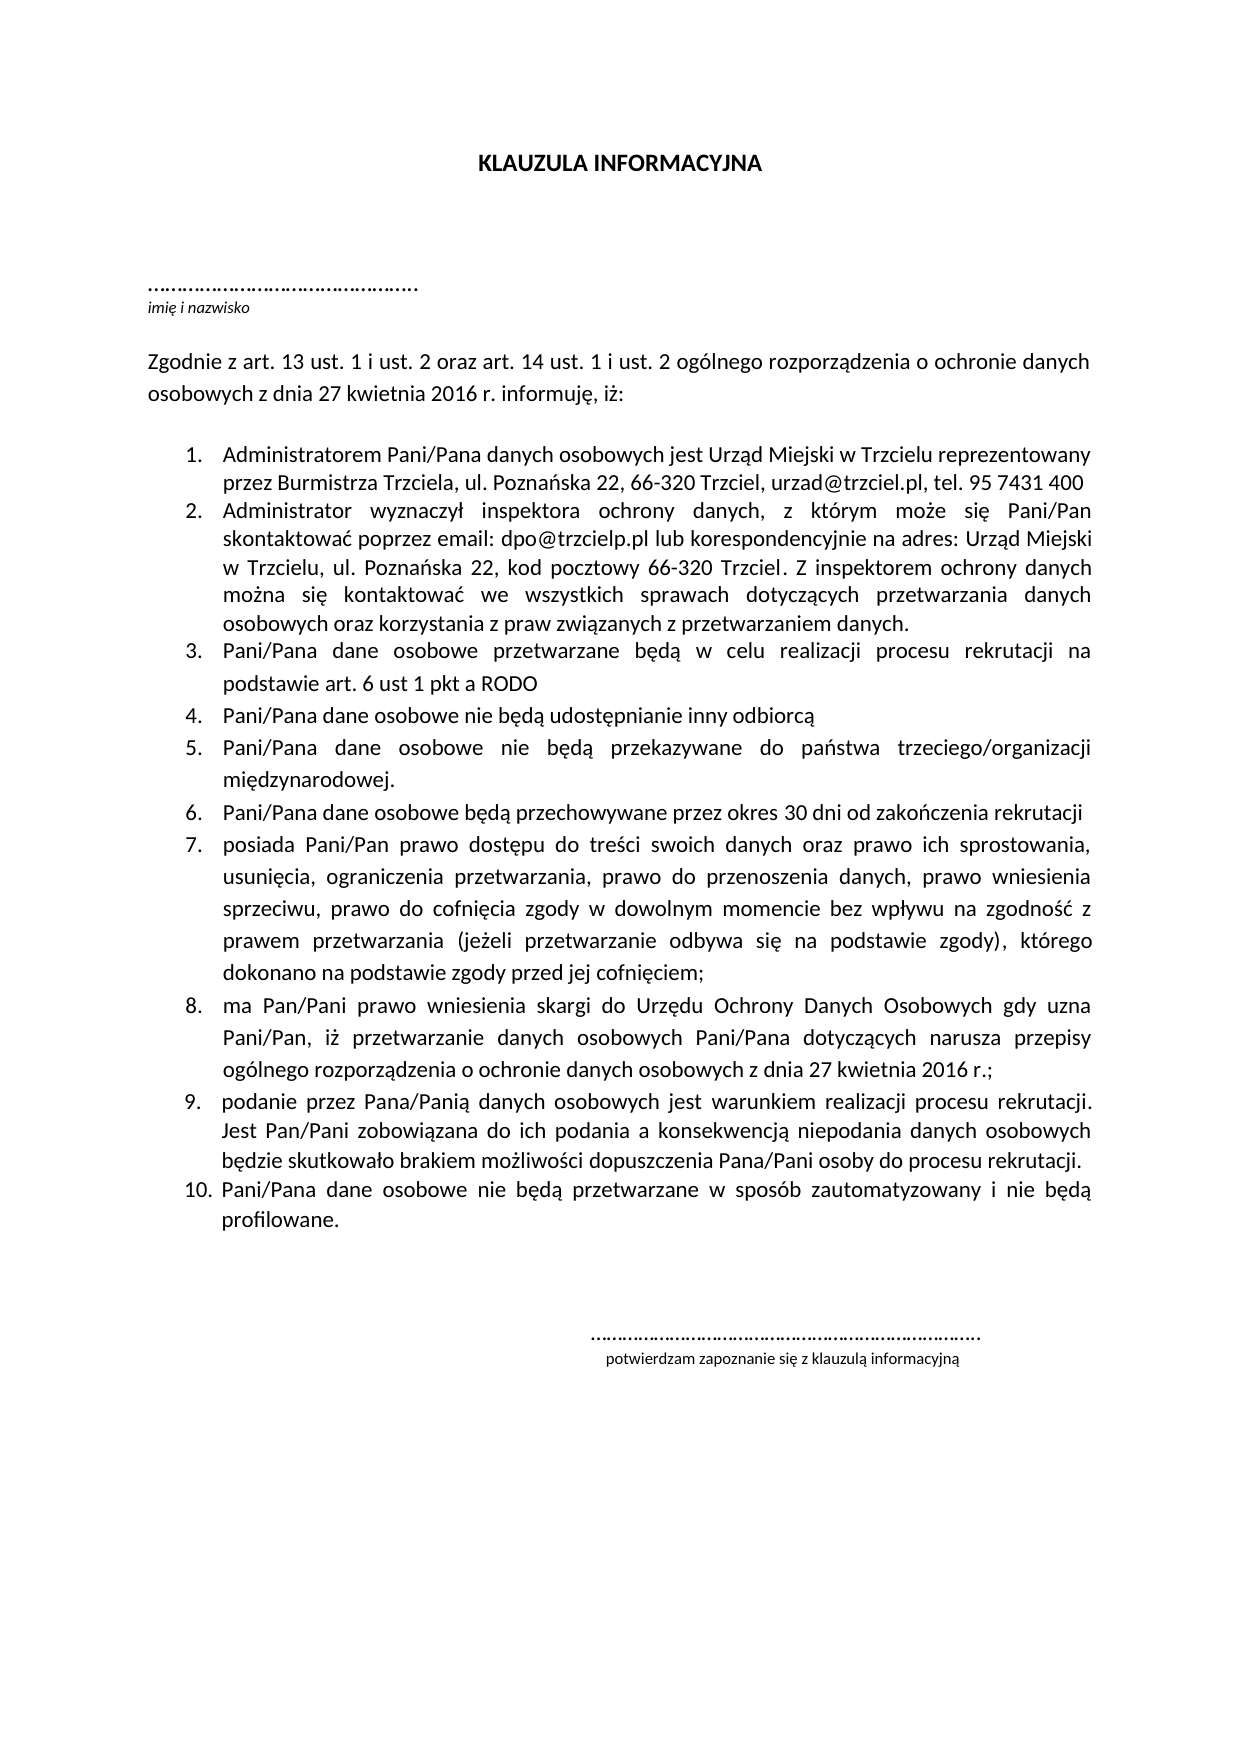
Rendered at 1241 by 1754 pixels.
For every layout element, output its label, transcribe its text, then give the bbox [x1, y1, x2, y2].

list Administratorem Pani/Pana danych osobowych jest Urząd Miejski w Trzcielu reprezentowany przez Burmistrza Trzciela, ul. Poznańska 22, 66-320 Trzciel, urzad@trzciel.pl, tel. 95 7431 400 [185, 441, 1093, 497]
list Pani/Pana dane osobowe nie będą przekazywane do państwa trzeciego/organizacji międzynarodowej. [185, 733, 1093, 793]
list posiada Pani/Pan prawo dostępu do treści swoich danych oraz prawo ich sprostowania, usunięcia, ograniczenia przetwarzania, prawo do przenoszenia danych, prawo wniesienia sprzeciwu, prawo do cofnięcia zgody w dowolnym momencie bez wpływu na zgodność z prawem przetwarzania (jeżeli przetwarzanie odbywa się na podstawie zgody), którego dokonano na podstawie zgody przed jej cofnięciem; [185, 830, 1093, 987]
list potwierdzam zapoznanie się z klauzulą informacyjną [591, 1348, 1093, 1368]
text Zgodnie z art. 13 ust. 1 i ust. 2 oraz art. 14 ust. 1 i ust. 2 ogólnego rozporządzenia o ochronie danych osobowych z dnia 27 kwietnia 2016 r. informuję, iż: [148, 347, 1093, 407]
list Pani/Pana dane osobowe nie będą przetwarzane w sposób zautomatyzowany i nie będą profilowane. [184, 1175, 1093, 1233]
list podanie przez Pana/Panią danych osobowych jest warunkiem realizacji procesu rekrutacji. Jest Pan/Pani zobowiązana do ich podania a konsekwencją niepodania danych osobowych będzie skutkowało brakiem możliwości dopuszczenia Pana/Pani osoby do procesu rekrutacji. [184, 1087, 1093, 1174]
list Pani/Pana dane osobowe będą przechowywane przez okres 30 dni od zakończenia rekrutacji [185, 798, 1093, 826]
list Pani/Pana dane osobowe nie będą udostępnianie inny odbiorcą [185, 701, 1093, 729]
list Administrator wyznaczył inspektora ochrony danych, z którym może się Pani/Pan skontaktować poprzez email: dpo@trzcielp.pl lub korespondencyjnie na adres: Urząd Miejski w Trzcielu, ul. Poznańska 22, kod pocztowy 66-320 Trzciel. Z inspektorem ochrony danych można się kontaktować we wszystkich sprawach dotyczących przetwarzania danych osobowych oraz korzystania z praw związanych z przetwarzaniem danych. [185, 497, 1093, 637]
text KLAUZULA INFORMACYJNA [148, 148, 1093, 178]
list ……………………………………………………………….. [591, 1318, 1093, 1347]
text imię i nazwisko [148, 297, 1093, 318]
text ……………………………………….. [148, 267, 1093, 297]
list Pani/Pana dane osobowe przetwarzane będą w celu realizacji procesu rekrutacji na podstawie art. 6 ust 1 pkt a RODO [185, 637, 1093, 697]
list ma Pan/Pani prawo wniesienia skargi do Urzędu Ochrony Danych Osobowych gdy uzna Pani/Pan, iż przetwarzanie danych osobowych Pani/Pana dotyczących narusza przepisy ogólnego rozporządzenia o ochronie danych osobowych z dnia 27 kwietnia 2016 r.; [185, 991, 1093, 1083]
